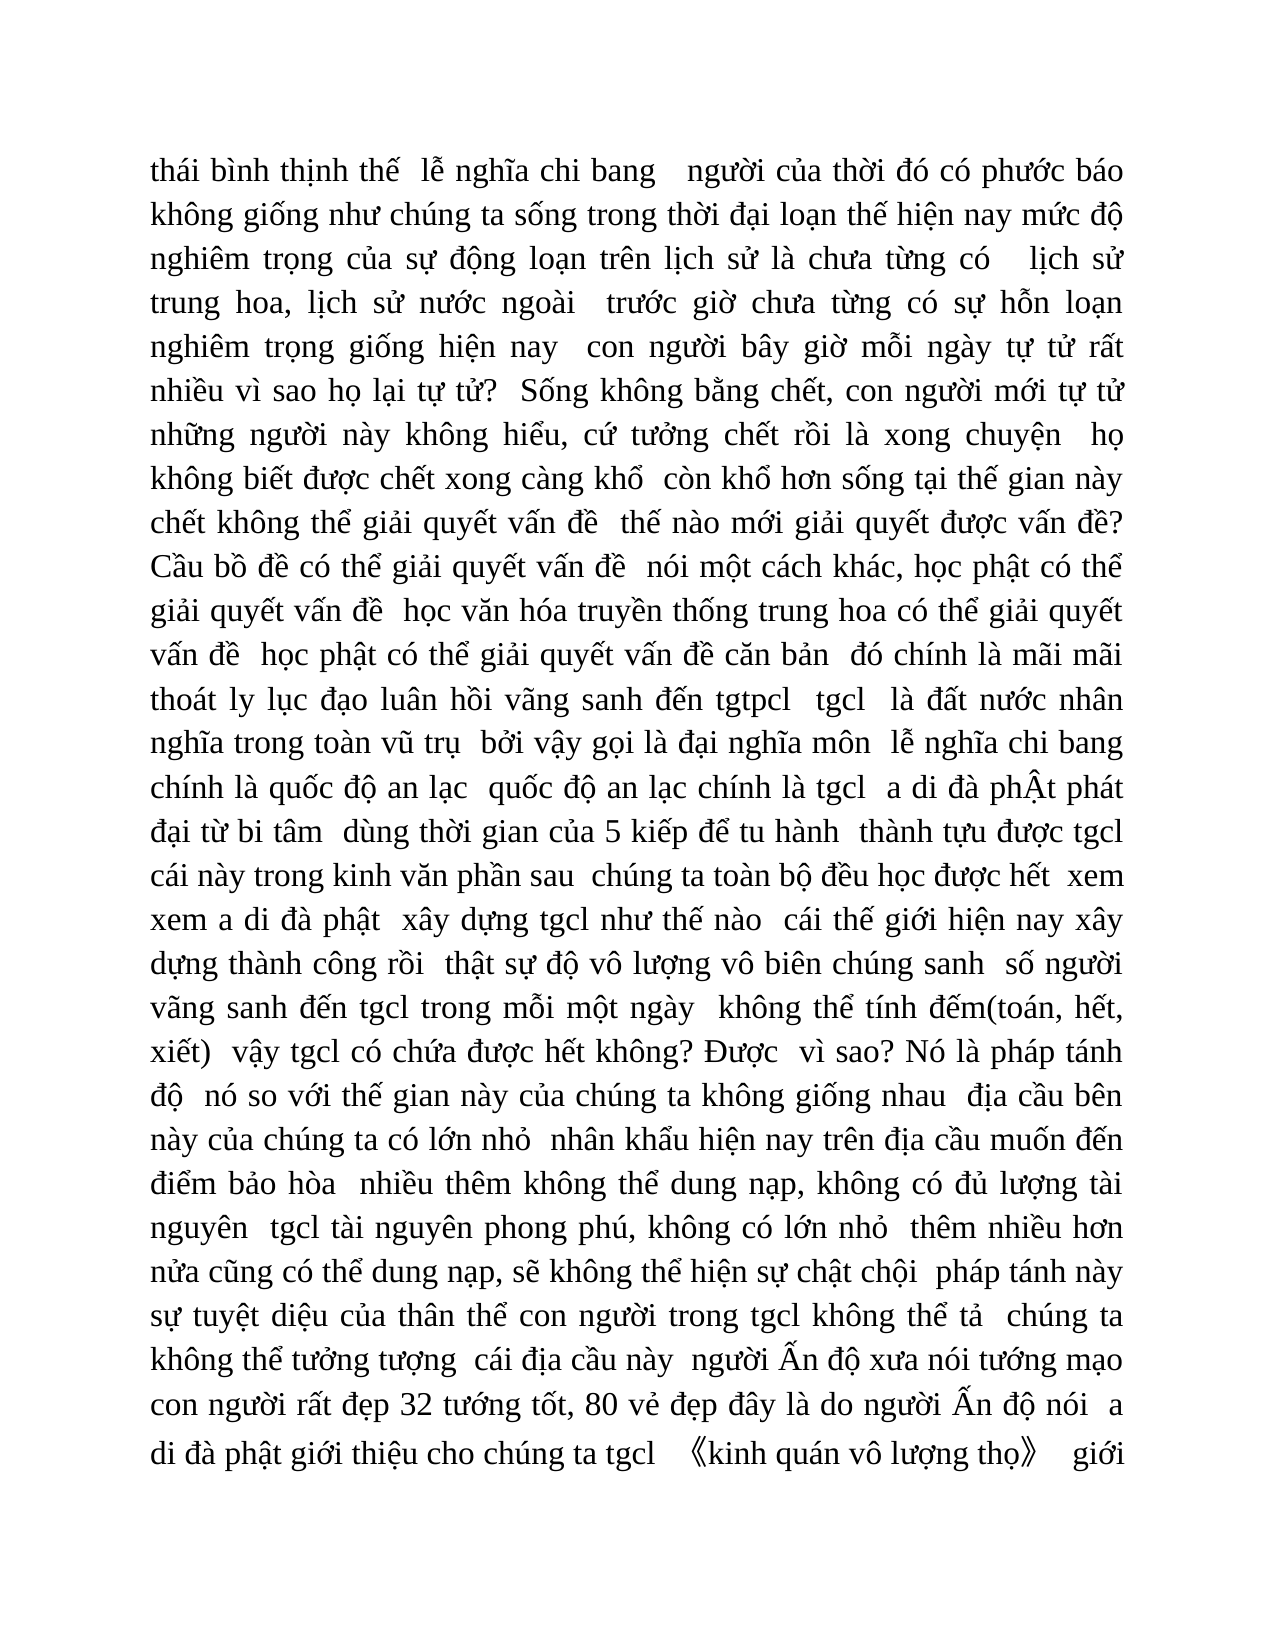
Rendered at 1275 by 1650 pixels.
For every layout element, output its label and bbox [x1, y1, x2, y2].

text [150, 150, 1125, 1474]
